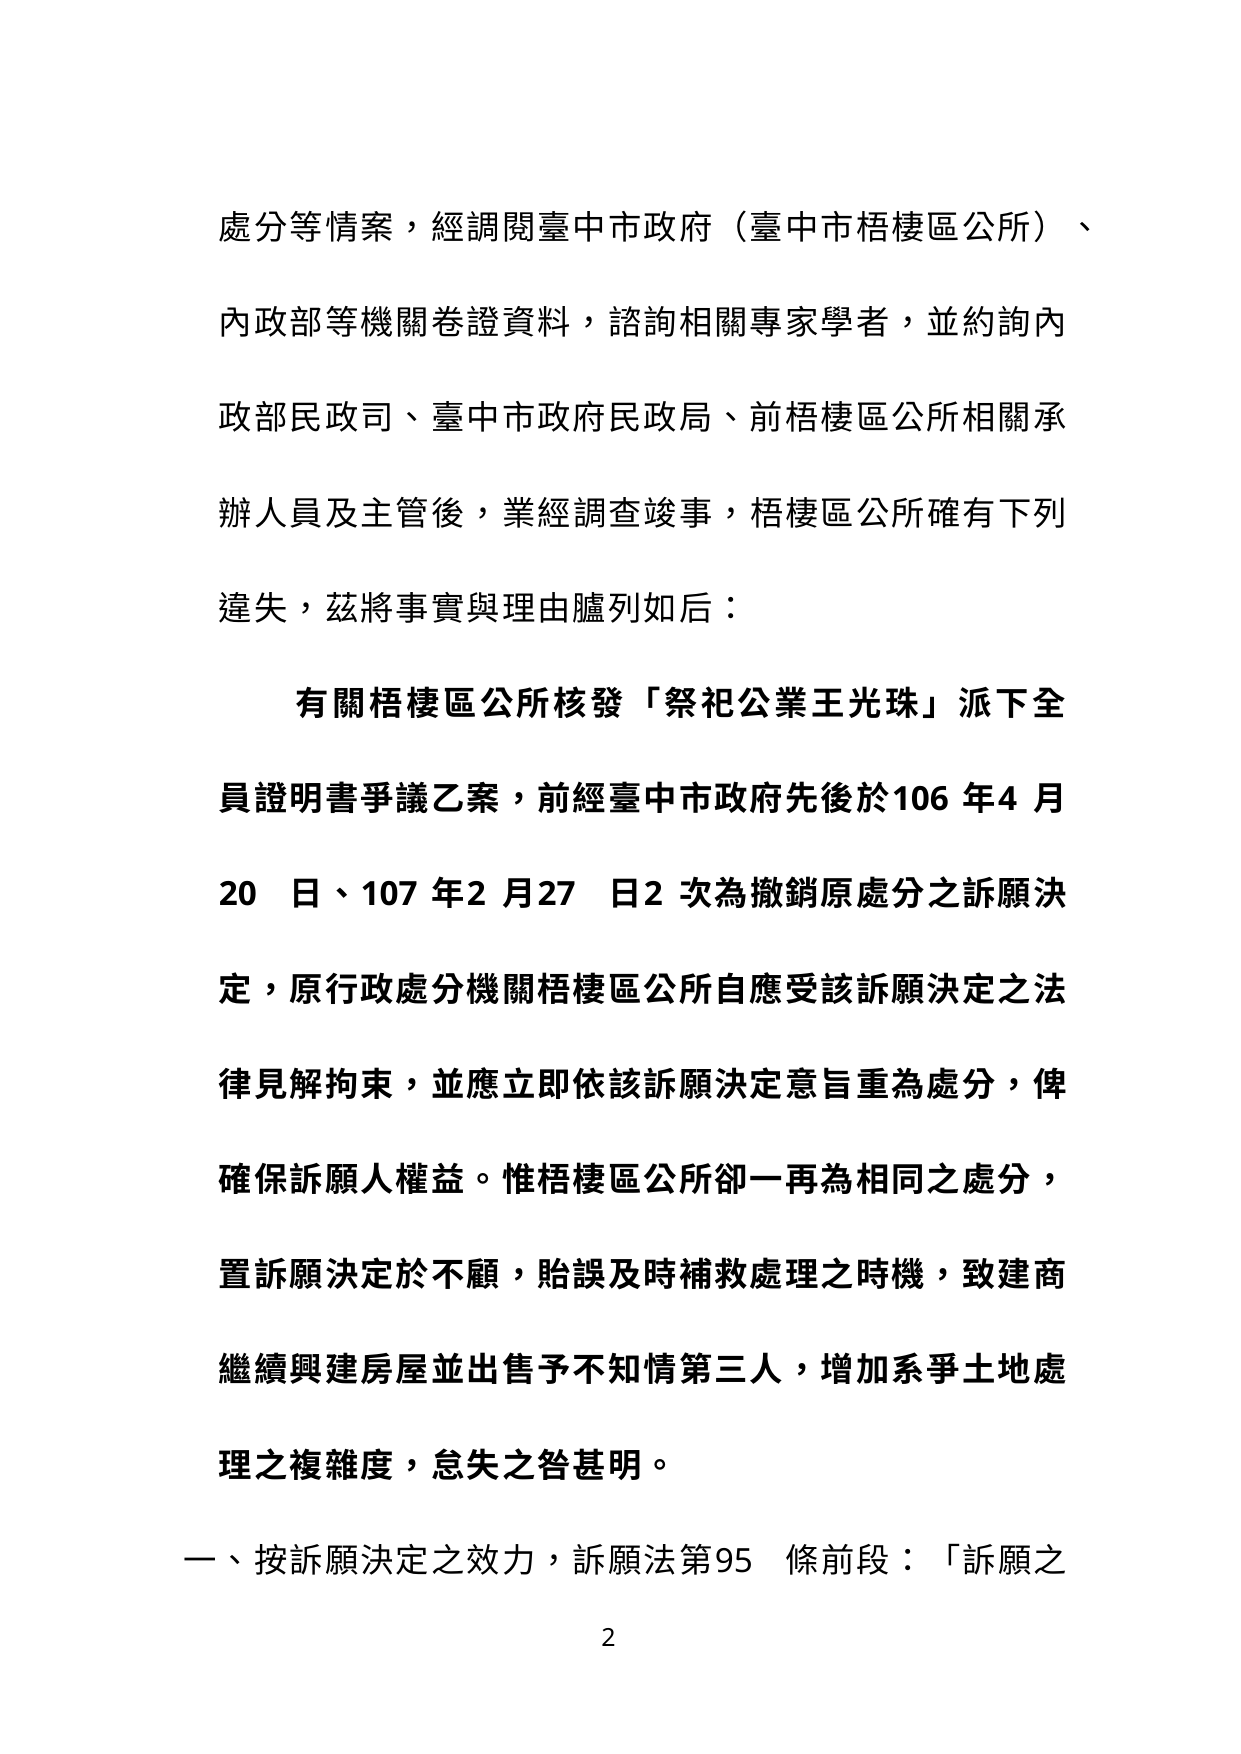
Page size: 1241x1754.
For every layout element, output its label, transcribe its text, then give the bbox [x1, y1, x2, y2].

text 有關梧棲區公所核發「祭祀公業王光珠」派下全員證明書爭議乙案，前經臺中市政府先後於106年4月20日、107年2月27日2次為撤銷原處分之訴願決定，原行政處分機關梧棲區公所自應受該訴願決定之法律見解拘束，並應立即依該訴願決定意旨重為處分，俾確保訴願人權益。惟梧棲區公所卻一再為相同之處分，置訴願決定於不顧，貽誤及時補救處理之時機，致建商繼續興建房屋並出售予不知情第三人，增加系爭土地處理之複雜度，怠失之咎甚明。 [219, 653, 1069, 1510]
